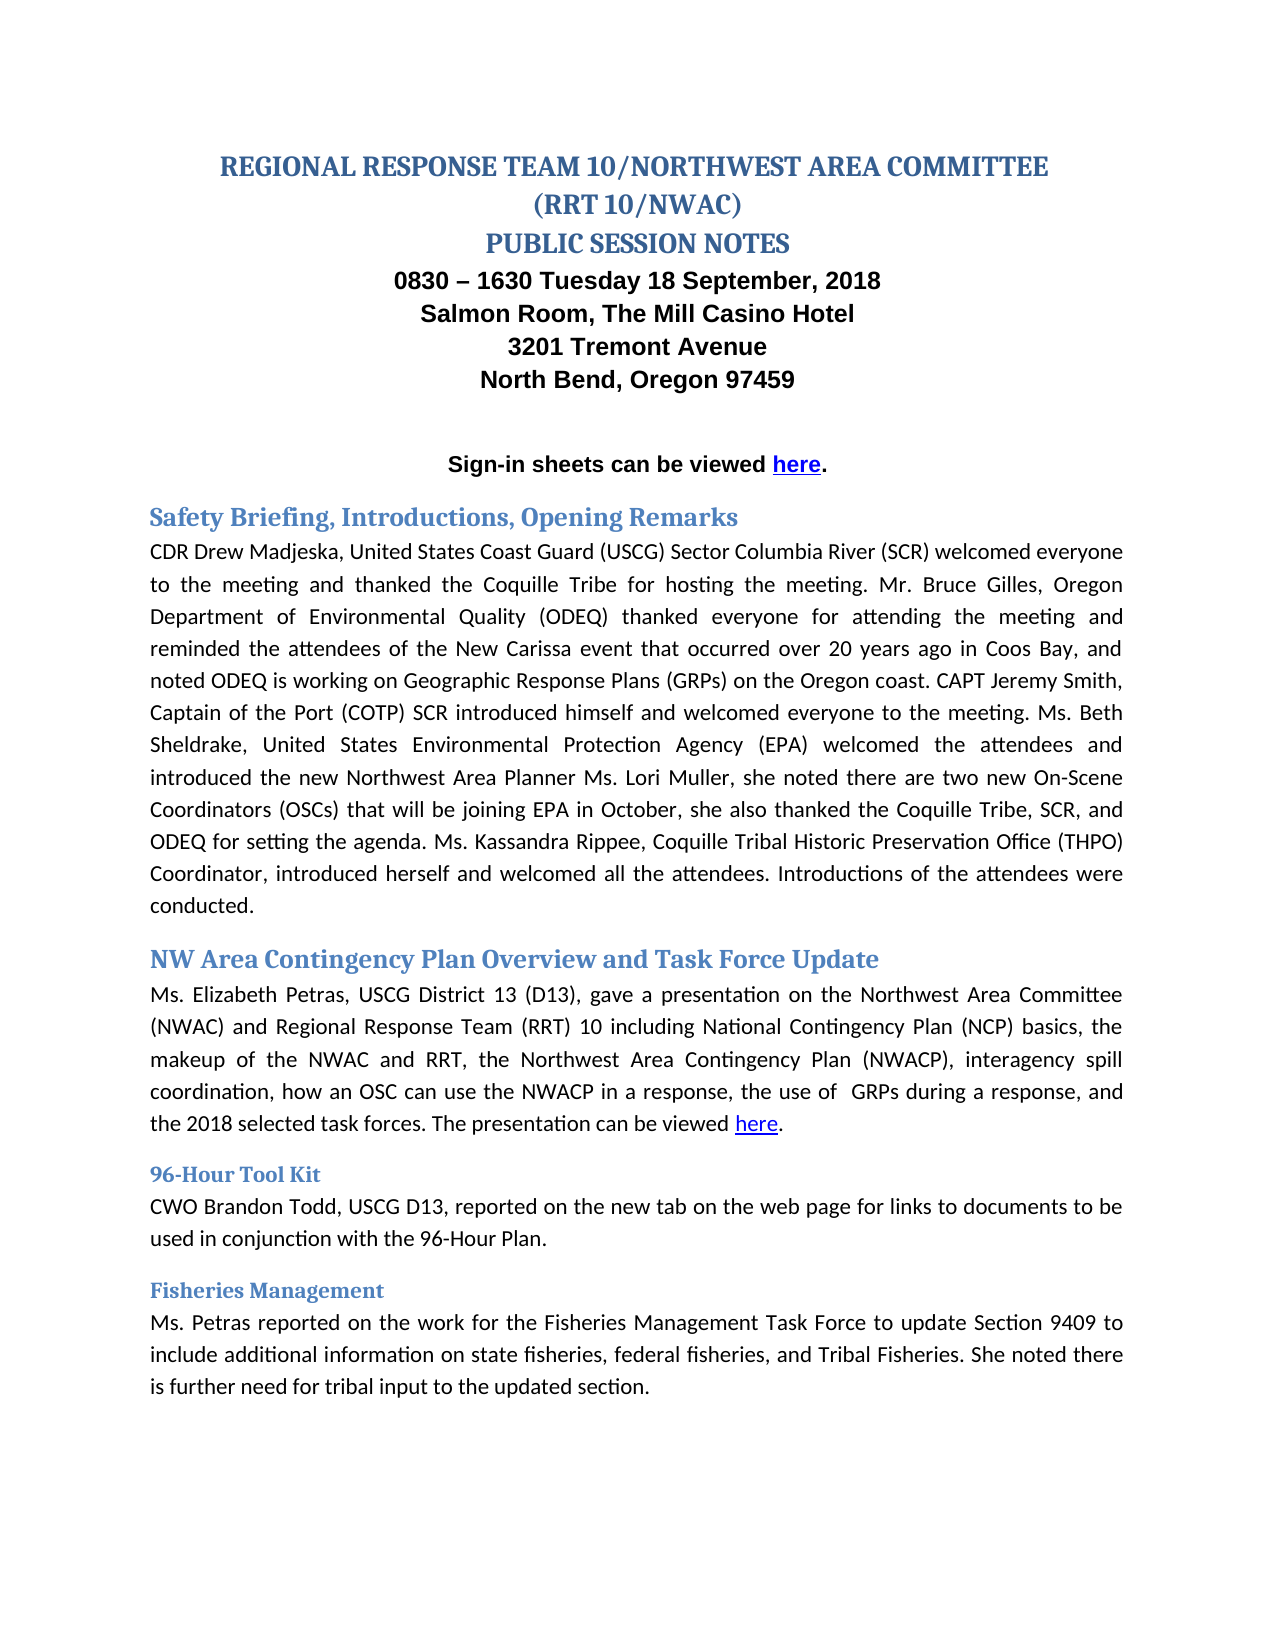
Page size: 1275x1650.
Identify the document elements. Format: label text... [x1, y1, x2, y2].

text CDR Drew Madjeska, United States Coast Guard (USCG) Sector Columbia River (SCR) welcomed everyone to the meeting and thanked the Coquille Tribe for hosting the meeting. Mr. Bruce Gilles, Oregon Department of Environmental Quality (ODEQ) thanked everyone for attending the meeting and reminded the attendees of the New Carissa event that occurred over 20 years ago in Coos Bay, and noted ODEQ is working on Geographic Response Plans (GRPs) on the Oregon coast. CAPT Jeremy Smith, Captain of the Port (COTP) SCR introduced himself and welcomed everyone to the meeting. Ms. Beth Sheldrake, United States Environmental Protection Agency (EPA) welcomed the attendees and introduced the new Northwest Area Planner Ms. Lori Muller, she noted there are two new On-Scene Coordinators (OSCs) that will be joining EPA in October, she also thanked the Coquille Tribe, SCR, and ODEQ for setting the agenda. Ms. Kassandra Rippee, Coquille Tribal Historic Preservation Office (THPO) Coordinator, introduced herself and welcomed all the attendees. Introductions of the attendees were conducted. [150, 537, 1125, 919]
subtitle REGIONAL RESPONSE TEAM 10/NORTHWEST AREA COMMITTEE (RRT 10/NWAC) [150, 150, 1125, 222]
text CWO Brandon Todd, USCG D13, reported on the new tab on the web page for links to documents to be used in conjunction with the 96-Hour Plan. [150, 1192, 1125, 1252]
text 3201 Tremont Avenue [150, 332, 1125, 360]
subtitle 96-Hour Tool Kit [150, 1162, 1125, 1188]
subtitle PUBLIC SESSION NOTES [150, 227, 1125, 261]
text Salmon Room, The Mill Casino Hotel [150, 299, 1125, 327]
text 0830 – 1630 Tuesday 18 September, 2018 [150, 266, 1125, 294]
subtitle NW Area Contingency Plan Overview and Task Force Update [150, 944, 1125, 976]
text North Bend, Oregon 97459 [150, 365, 1125, 393]
text Ms. Elizabeth Petras, USCG District 13 (D13), gave a presentation on the Northwest Area Committee (NWAC) and Regional Response Team (RRT) 10 including National Contingency Plan (NCP) basics, the makeup of the NWAC and RRT, the Northwest Area Contingency Plan (NWACP), interagency spill coordination, how an OSC can use the NWACP in a response, the use of GRPs during a response, and the 2018 selected task forces. The presentation can be viewed here. [150, 980, 1125, 1137]
text Sign-in sheets can be viewed here. [150, 451, 1125, 477]
subtitle Fisheries Management [150, 1277, 1125, 1304]
subtitle Safety Briefing, Introductions, Opening Remarks [150, 502, 1125, 533]
text Ms. Petras reported on the work for the Fisheries Management Task Force to update Section 9409 to include additional information on state fisheries, federal fisheries, and Tribal Fisheries. She noted there is further need for tribal input to the updated section. [150, 1308, 1125, 1400]
